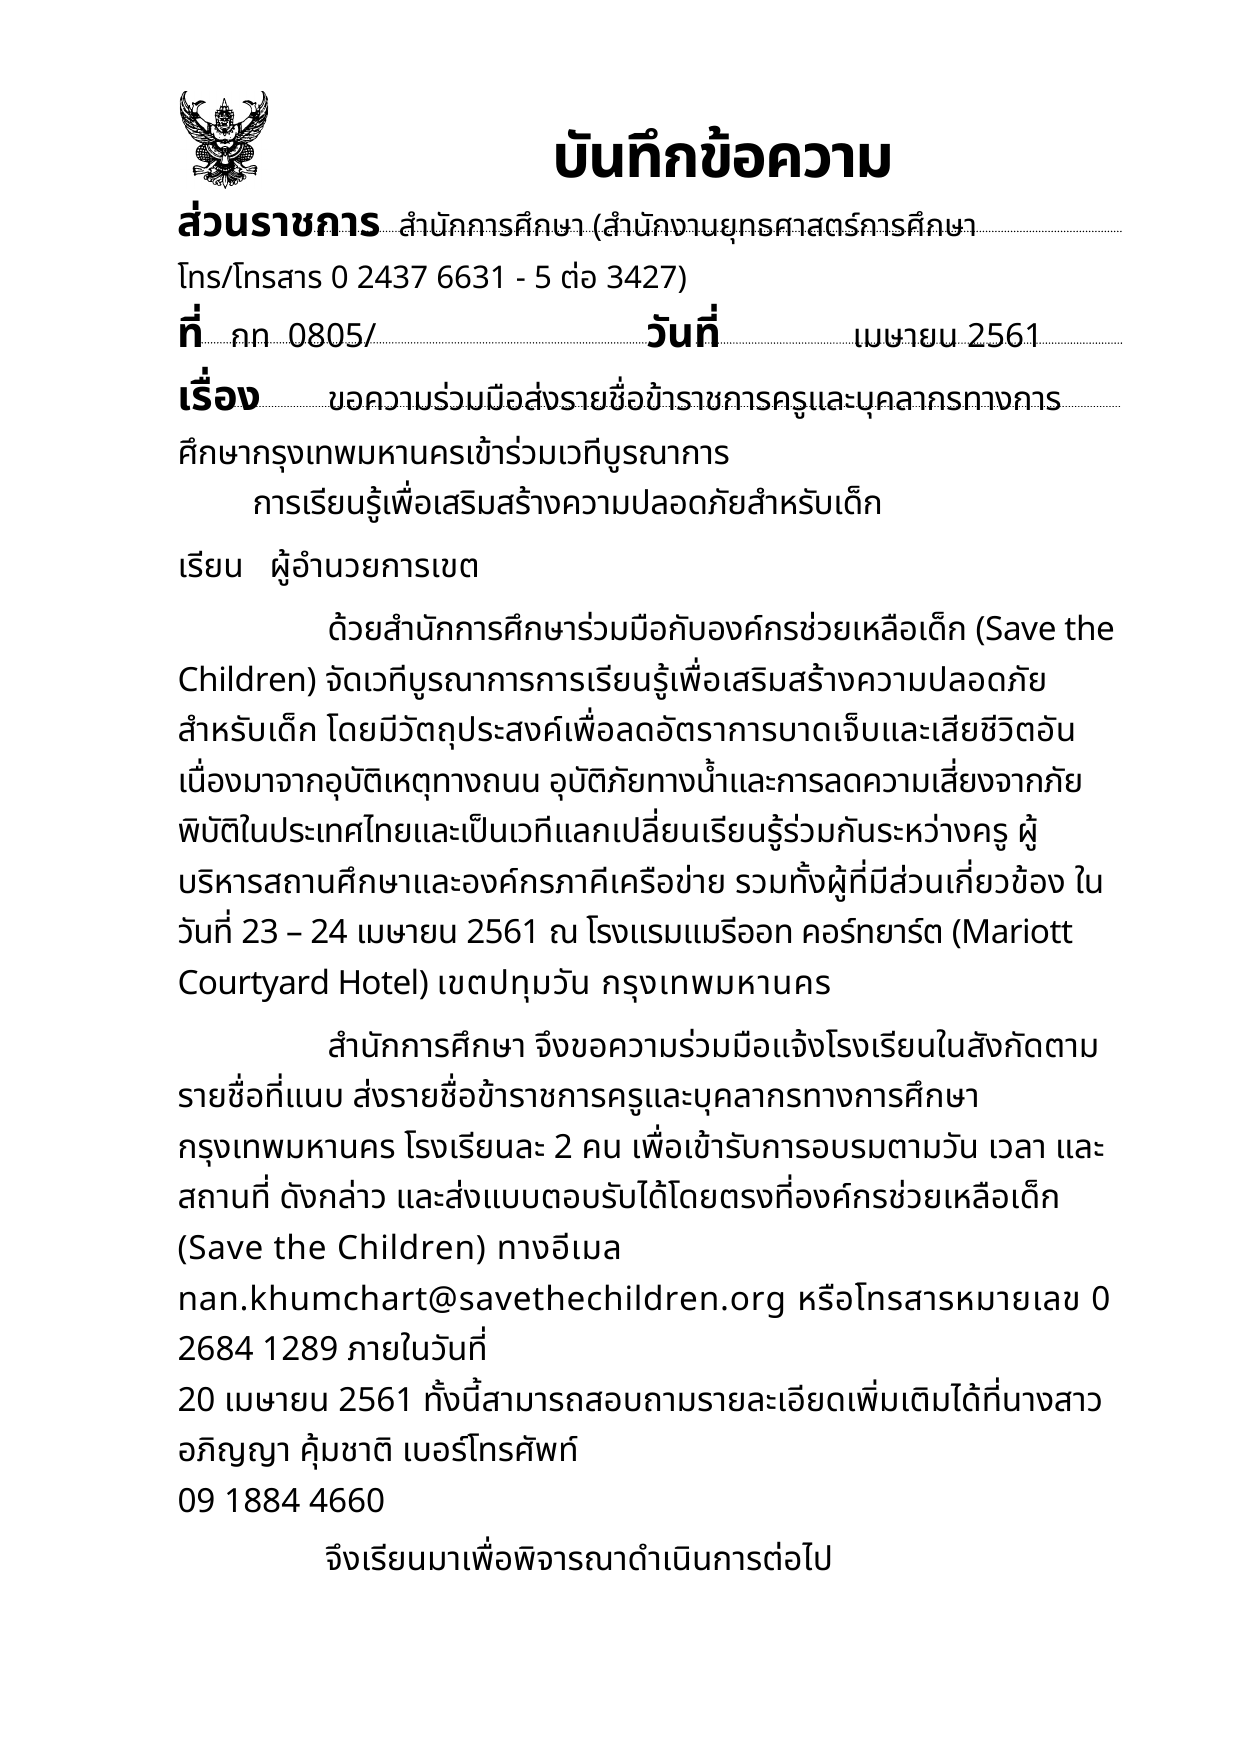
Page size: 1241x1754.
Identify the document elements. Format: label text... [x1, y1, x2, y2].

text เรื่อง ขอความร่วมมือส่งรายชื่อข้าราชการครูและบุคลากรทางการศึกษากรุงเทพมหานครเข้าร่วมเวทีบูรณาการ [177, 366, 1122, 479]
text บันทึกข้อความ [177, 143, 1122, 186]
text เรียน ผู้อำนวยการเขต [177, 542, 1122, 593]
text จึงเรียนมาเพื่อพิจารณาดำเนินการต่อไป [177, 1534, 1122, 1585]
text ด้วยสำนักการศึกษาร่วมมือกับองค์กรช่วยเหลือเด็ก (Save the Children) จัดเวทีบูรณาการการเรียนรู้เพื่อเสริมสร้างความปลอดภัยสำหรับเด็ก โดยมีวัตถุประสงค์เพื่อลดอัตราการบาดเจ็บและเสียชีวิตอันเนื่องมาจากอุบัติเหตุทางถนน อุบัติภัยทางน้ำและการลดความเสี่ยงจากภัยพิบัติในประเทศไทยและเป็นเวทีแลกเปลี่ยนเรียนรู้ร่วมกันระหว่างครู ผู้บริหารสถานศึกษาและองค์กรภาคีเครือข่าย รวมทั้งผู้ที่มีส่วนเกี่ยวข้อง ในวันที่ 23 – 24 เมษายน 2561 ณ โรงแรมแมรีออท คอร์ทยาร์ต (Mariott Courtyard Hotel) เขตปทุมวัน กรุงเทพมหานคร [177, 605, 1122, 1009]
text 20 เมษายน 2561 ทั้งนี้สามารถสอบถามรายละเอียดเพิ่มเติมได้ที่นางสาวอภิญญา คุ้มชาติ เบอร์โทรศัพท์ [177, 1376, 1122, 1477]
picture [179, 91, 269, 143]
text 09 1884 4660 [177, 1477, 1122, 1522]
text สำนักการศึกษา จึงขอความร่วมมือแจ้งโรงเรียนในสังกัดตามรายชื่อที่แนบ ส่งรายชื่อข้าราชการครูและบุคลากรทางการศึกษากรุงเทพมหานคร โรงเรียนละ 2 คน เพื่อเข้ารับการอบรมตามวัน เวลา และสถานที่ ดังกล่าว และส่งแบบตอบรับได้โดยตรงที่องค์กรช่วยเหลือเด็ก (Save the Children) ทางอีเมล nan.khumchart@savethechildren.org หรือโทรสารหมายเลข 0 2684 1289 ภายในวันที่ [177, 1022, 1122, 1376]
text ที่ กท 0805/ วันที่ เมษายน 2561 [177, 303, 1122, 366]
text การเรียนรู้เพื่อเสริมสร้างความปลอดภัยสำหรับเด็ก [177, 479, 1122, 530]
text ส่วนราชการ สำนักการศึกษา (สำนักงานยุทธศาสตร์การศึกษา โทร/โทรสาร 0 2437 6631 - 5 ต่อ 3427) [177, 193, 1122, 303]
